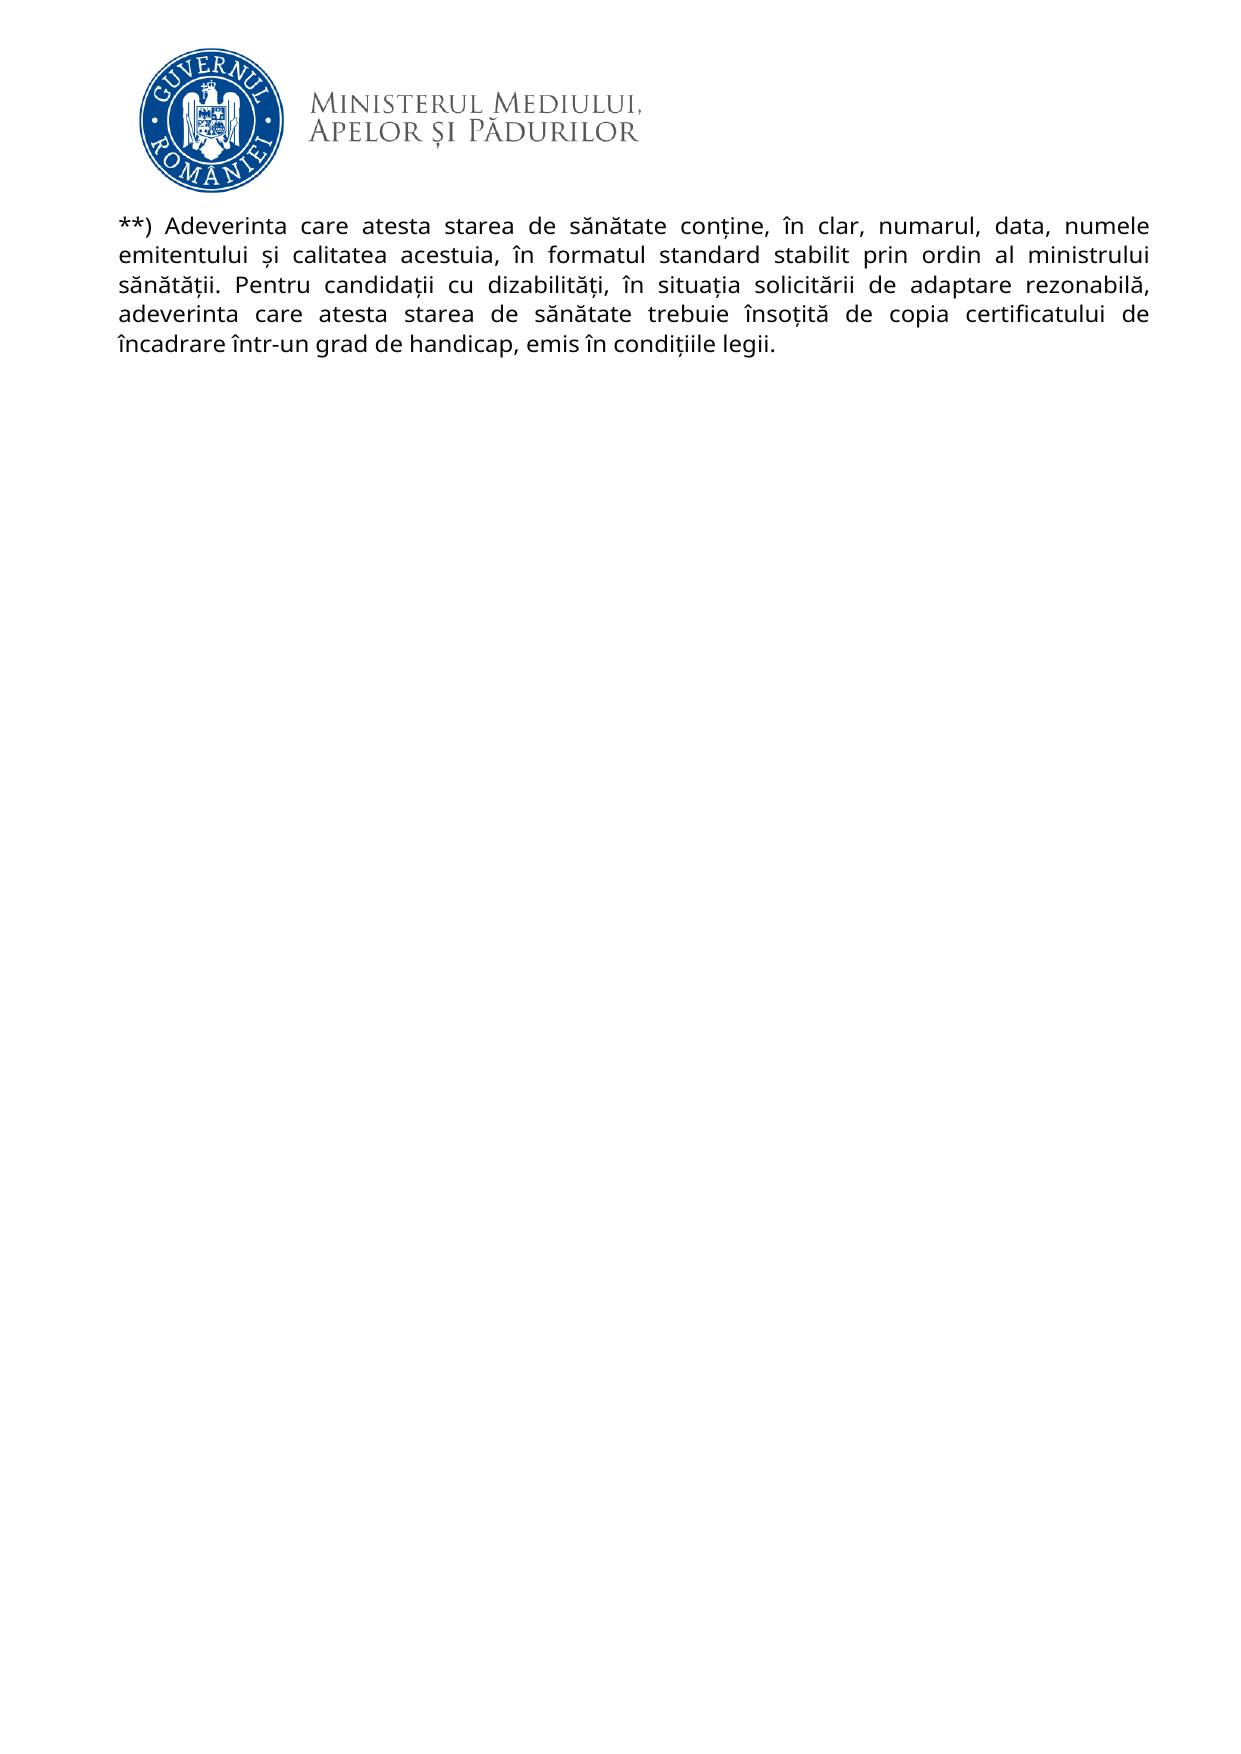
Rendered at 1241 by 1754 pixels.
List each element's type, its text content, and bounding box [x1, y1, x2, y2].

text **) Adeverinta care atesta starea de sănătate conține, în clar, numarul, data, numele emitentului și calitatea acestuia, în formatul standard stabilit prin ordin al ministrului sănătății. Pentru candidații cu dizabilități, în situația solicitării de adaptare rezonabilă, adeverinta care atesta starea de sănătate trebuie însoțită de copia certificatului de încadrare într-un grad de handicap, emis în condițiile legii. [118, 211, 1152, 359]
picture [137, 45, 668, 193]
